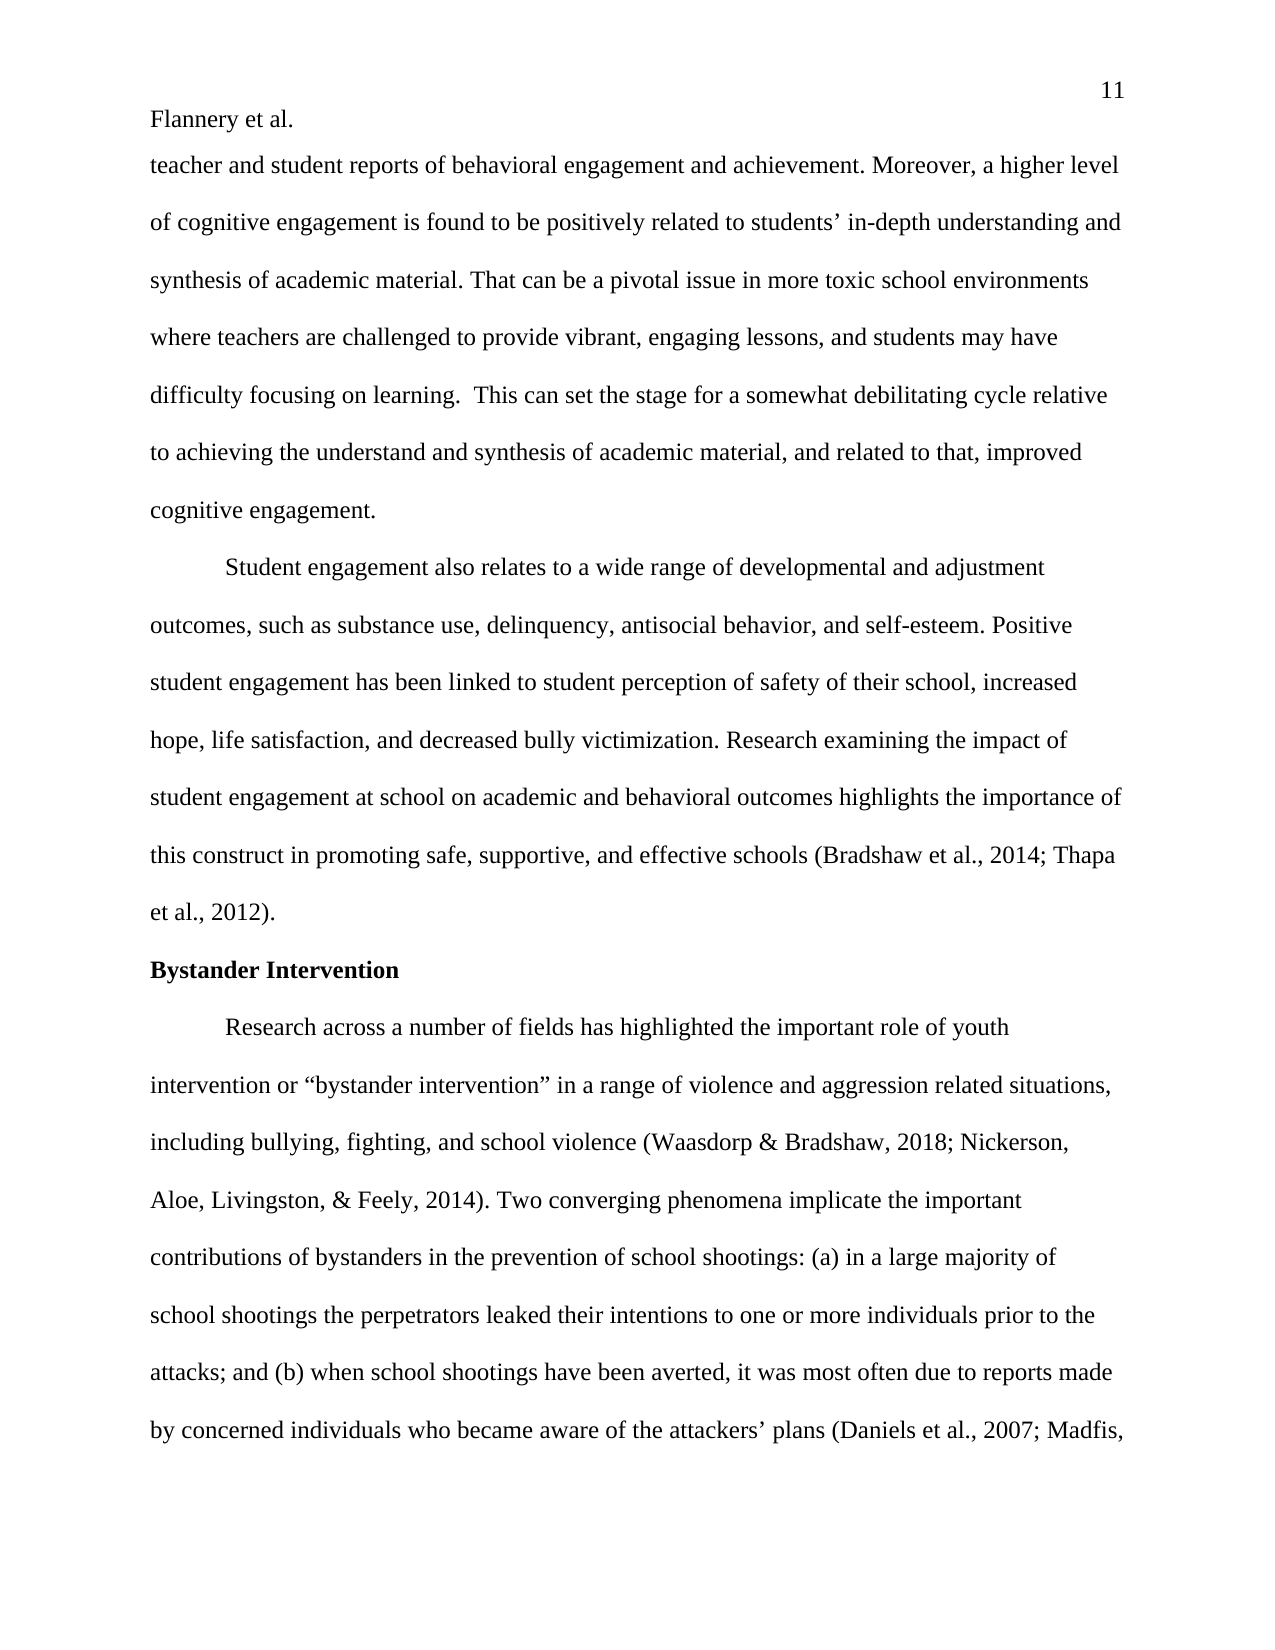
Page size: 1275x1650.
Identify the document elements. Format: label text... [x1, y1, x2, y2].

text Student engagement also relates to a wide range of developmental and adjustment outcomes, such as substance use, delinquency, antisocial behavior, and self-esteem. Positive student engagement has been linked to student perception of safety of their school, increased hope, life satisfaction, and decreased bully victimization. Research examining the impact of student engagement at school on academic and behavioral outcomes highlights the importance of this construct in promoting safe, supportive, and effective schools (Bradshaw et al., 2014; Thapa et al., 2012). [150, 552, 1125, 926]
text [150, 1012, 1125, 1444]
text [150, 150, 1125, 524]
text Bystander Intervention [150, 955, 1125, 984]
